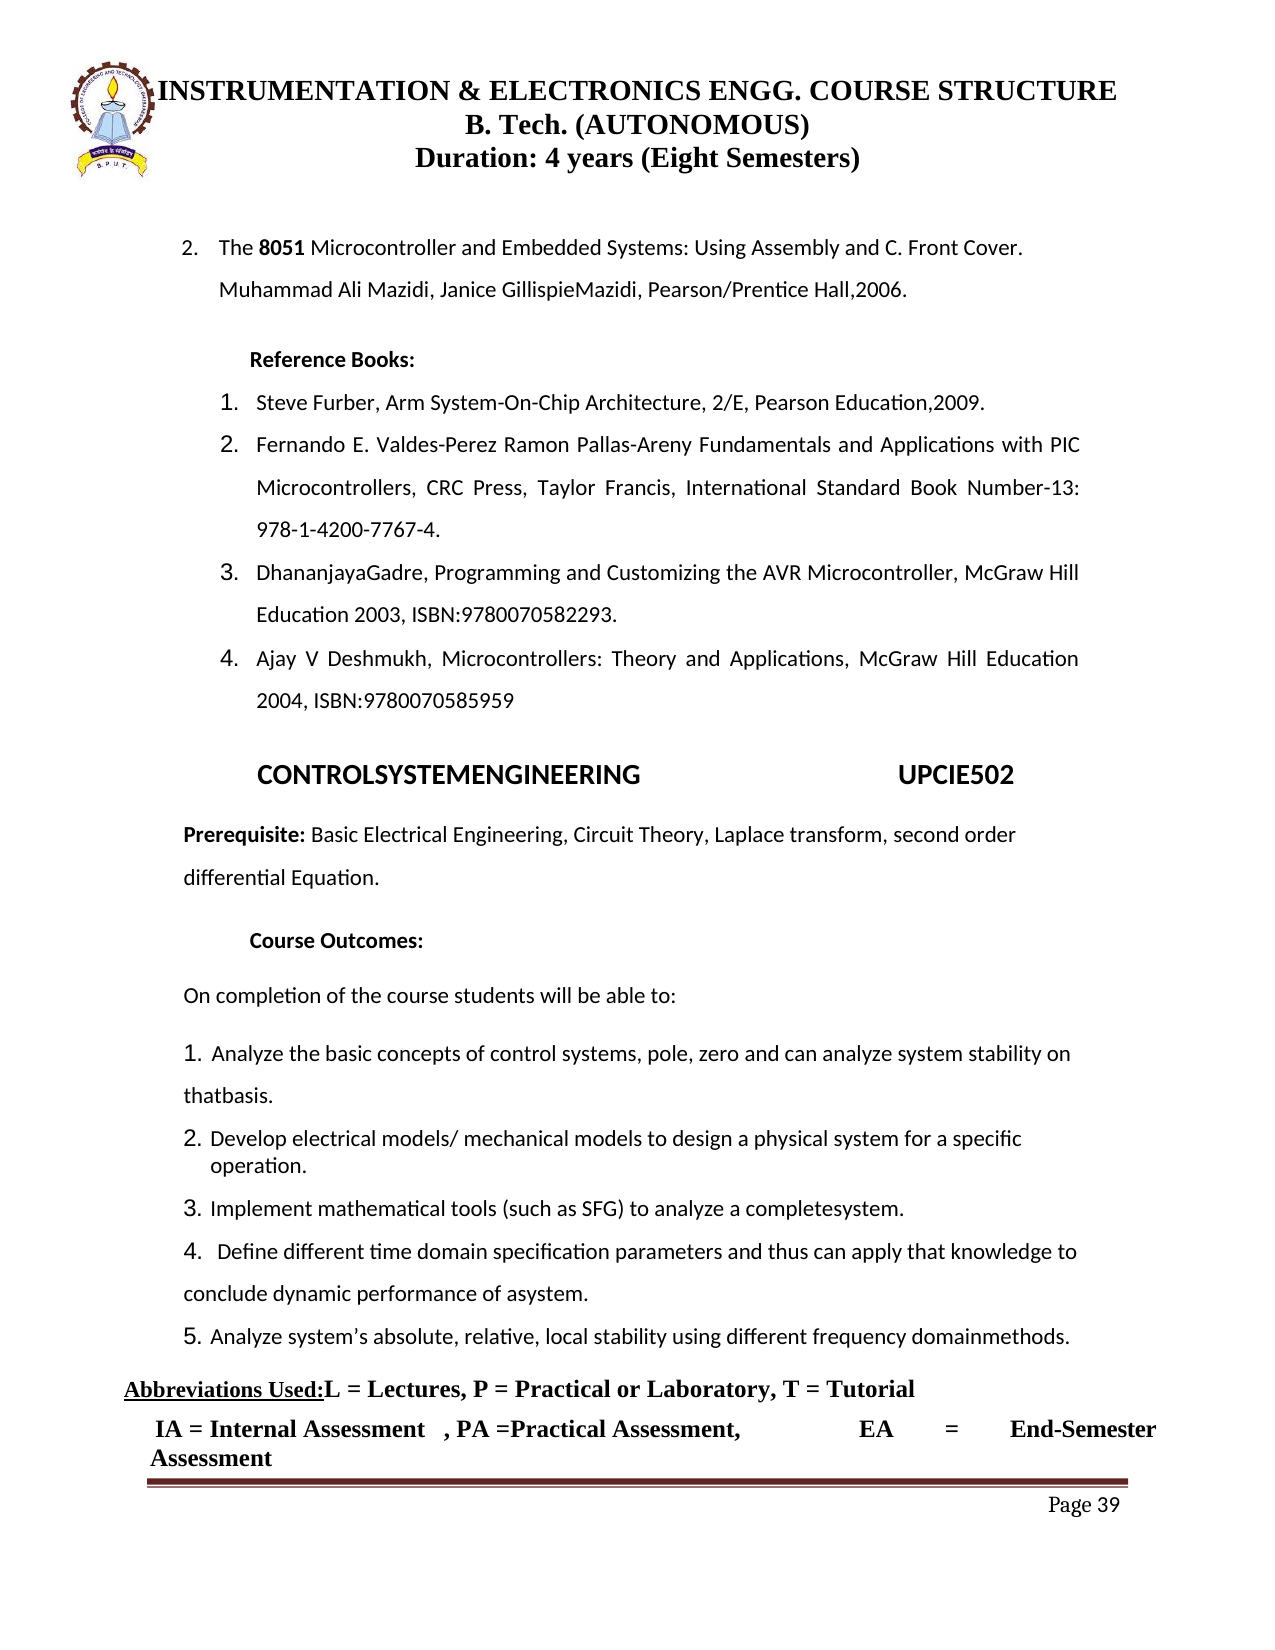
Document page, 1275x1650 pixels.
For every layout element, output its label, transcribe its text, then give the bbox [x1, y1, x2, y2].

list Define different time domain specification parameters and thus can apply that knowledge to conclude dynamic performance of asystem. [183, 1237, 1080, 1307]
list Steve Furber, Arm System-On-Chip Architecture, 2/E, Pearson Education,2009. [220, 388, 1214, 416]
list DhananjayaGadre, Programming and Customizing the AVR Microcontroller, McGraw Hill Education 2003, ISBN:9780070582293. [220, 558, 1080, 628]
list The 8051 Microcontroller and Embedded Systems: Using Assembly and C. Front Cover. Muhammad Ali Mazidi, Janice GillispieMazidi, Pearson/Prentice Hall,2006. [181, 233, 1025, 303]
picture [63, 52, 162, 181]
subtitle Course Outcomes: [249, 926, 1214, 954]
text IA = Internal Assessment , PA =Practical Assessment, EA = End-Semester Assessment [150, 1415, 1160, 1472]
subtitle Reference Books: [249, 345, 1214, 373]
text Prerequisite: Basic Electrical Engineering, Circuit Theory, Laplace transform, second order differential Equation. [183, 820, 1057, 891]
list Develop electrical models/ mechanical models to design a physical system for a specific operation. [183, 1124, 1032, 1180]
list Fernando E. Valdes-Perez Ramon Pallas-Areny Fundamentals and Applications with PIC Microcontrollers, CRC Press, Taylor Francis, International Standard Book Number-13: 978-1-4200-7767-4. [220, 430, 1081, 543]
list Implement mathematical tools (such as SFG) to analyze a completesystem. [183, 1194, 1214, 1223]
list Analyze system’s absolute, relative, local stability using different frequency domainmethods. [183, 1322, 1214, 1350]
list Ajay V Deshmukh, Microcontrollers: Theory and Applications, McGraw Hill Education 2004, ISBN:9780070585959 [220, 643, 1080, 714]
text On completion of the course students will be able to: [183, 982, 1214, 1009]
subtitle CONTROLSYSTEMENGINEERING UPCIE502 [257, 756, 1214, 792]
text Abbreviations Used:L = Lectures, P = Practical or Laboratory, T = Tutorial [123, 1374, 1214, 1403]
list Analyze the basic concepts of control systems, pole, zero and can analyze system stability on thatbasis. [183, 1039, 1073, 1109]
